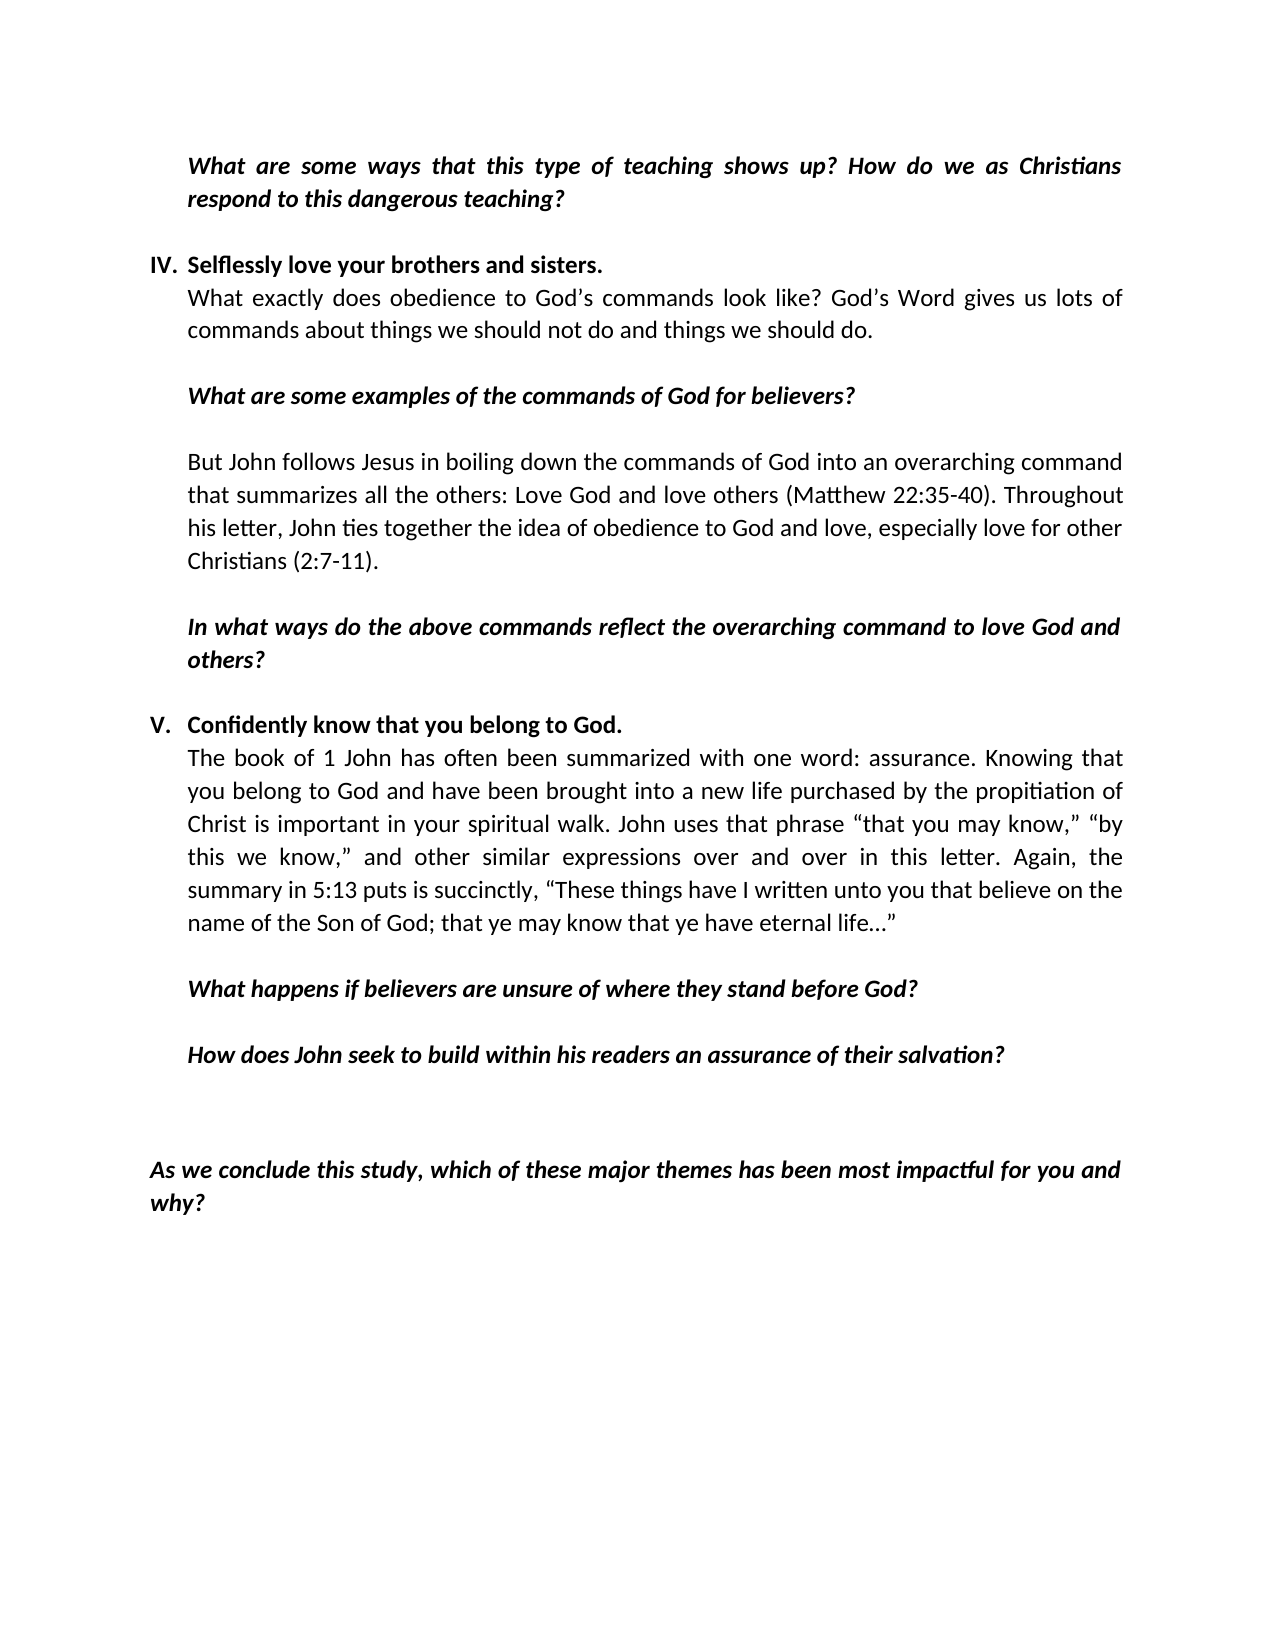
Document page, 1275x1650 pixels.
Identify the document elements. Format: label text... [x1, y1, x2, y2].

list Confidently know that you belong to God. [150, 709, 1125, 740]
list How does John seek to build within his readers an assurance of their salvation? [187, 1039, 1125, 1069]
list What are some examples of the commands of God for believers? [187, 380, 1125, 411]
list What are some ways that this type of teaching shows up? How do we as Christians respond to this dangerous teaching? [187, 150, 1125, 213]
list But John follows Jesus in boiling down the commands of God into an overarching command that summarizes all the others: Love God and love others (Matthew 22:35-40). Throughout his letter, John ties together the idea of obedience to God and love, especially love for other Christians (2:7-11). [187, 446, 1125, 576]
list In what ways do the above commands reflect the overarching command to love God and others? [187, 611, 1125, 674]
list The book of 1 John has often been summarized with one word: assurance. Knowing that you belong to God and have been brought into a new life purchased by the propitiation of Christ is important in your spiritual walk. John uses that phrase “that you may know,” “by this we know,” and other similar expressions over and over in this letter. Again, the summary in 5:13 puts is succinctly, “These things have I written unto you that believe on the name of the Son of God; that ye may know that ye have eternal life…” [187, 742, 1125, 938]
list What happens if believers are unsure of where they stand before God? [187, 973, 1125, 1003]
list What exactly does obedience to God’s commands look like? God’s Word gives us lots of commands about things we should not do and things we should do. [187, 282, 1125, 345]
list Selflessly love your brothers and sisters. [150, 249, 1125, 279]
text As we conclude this study, which of these major themes has been most impactful for you and why? [150, 1154, 1125, 1218]
